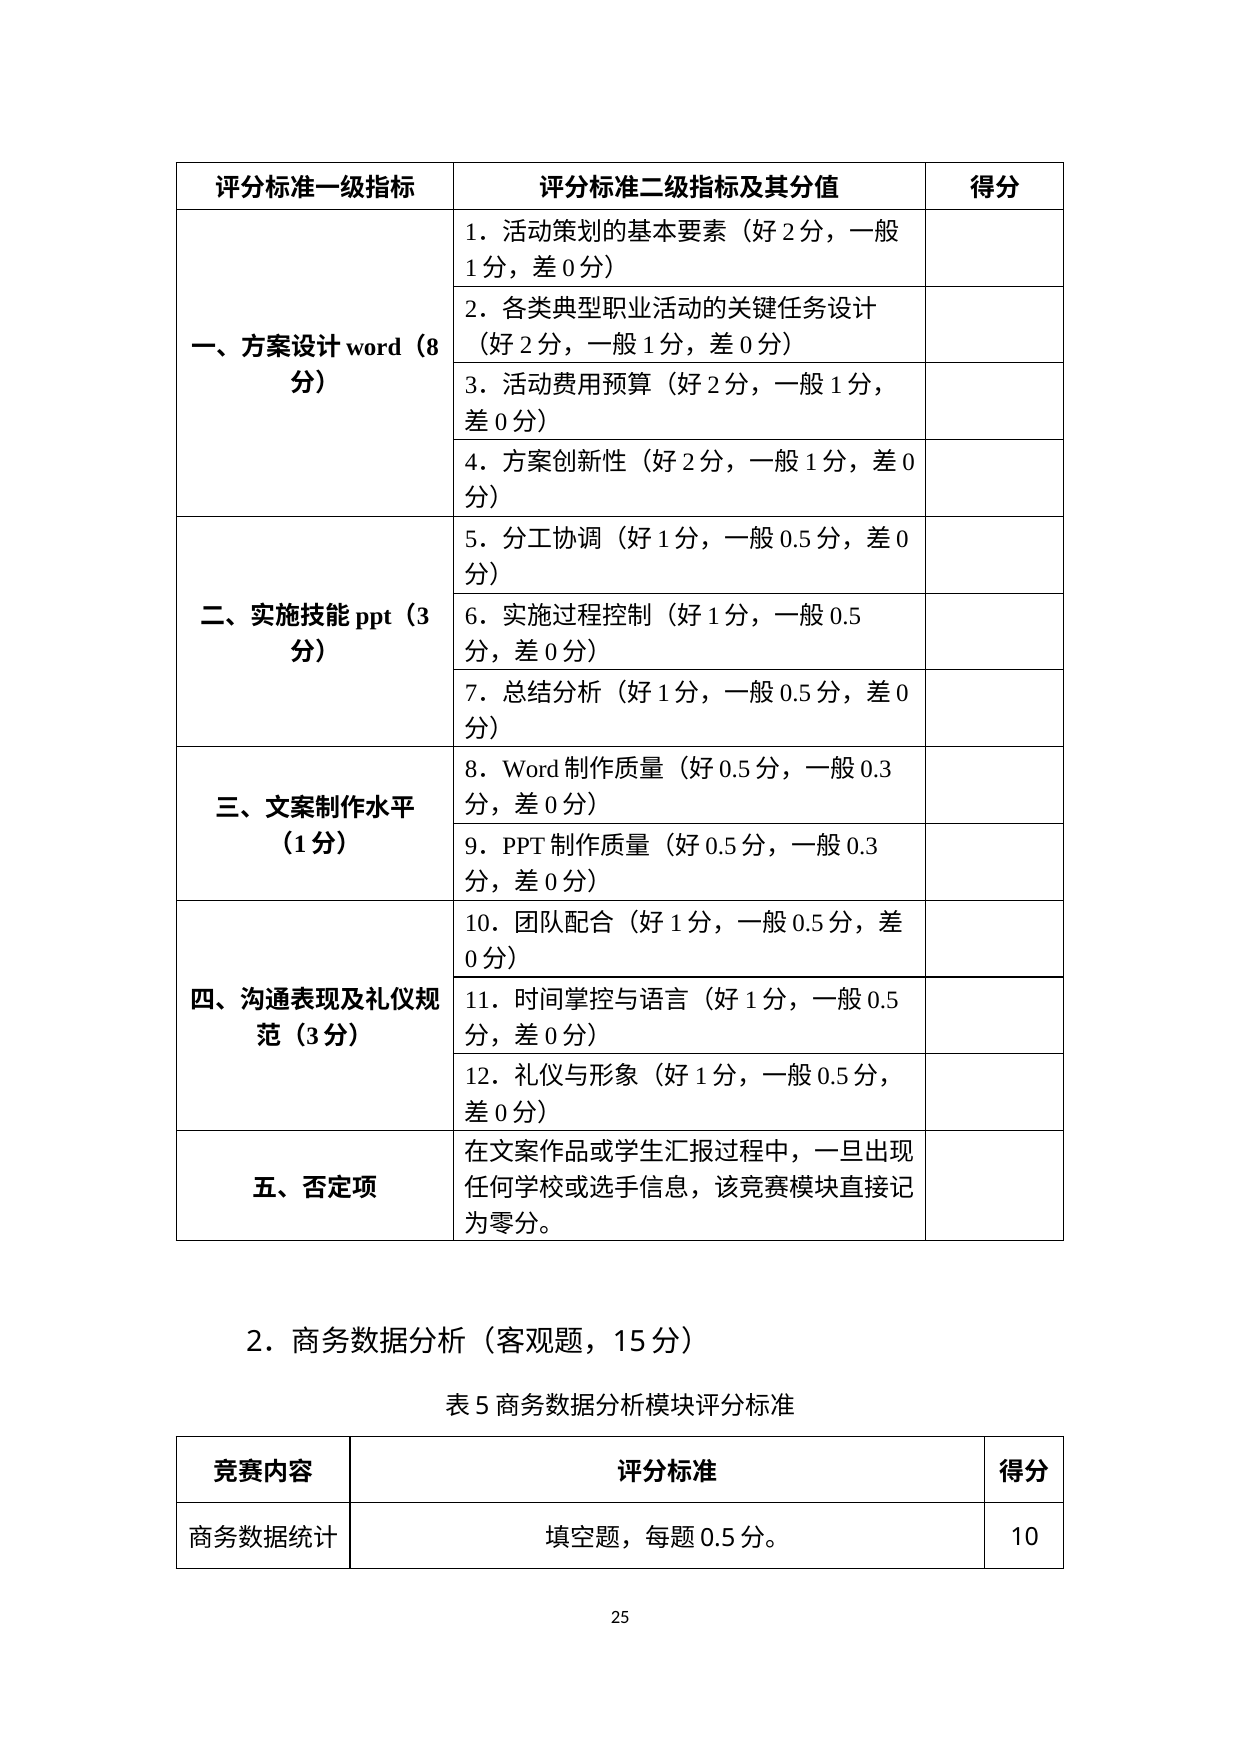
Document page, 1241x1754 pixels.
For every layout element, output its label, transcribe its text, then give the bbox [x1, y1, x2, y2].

table_cell 一、方案设计word（8分） [177, 210, 453, 516]
table_header 竞赛内容 [177, 1437, 349, 1502]
table_cell [926, 517, 1063, 593]
table_cell [926, 747, 1063, 823]
table_cell [926, 210, 1063, 286]
table_cell [926, 901, 1063, 976]
table_header 评分标准 [351, 1437, 984, 1502]
table_header 评分标准一级指标 [177, 163, 453, 209]
table_cell [926, 287, 1063, 362]
table_header 得分 [985, 1437, 1063, 1502]
table_cell [926, 594, 1063, 669]
table_cell 6．实施过程控制（好1分，一般0.5分，差0分） [454, 594, 925, 669]
table_cell 5．分工协调（好1分，一般0.5分，差0分） [454, 517, 925, 593]
table_cell 1．活动策划的基本要素（好2分，一般1分，差0分） [454, 210, 925, 286]
table_cell 商务数据统计 [177, 1503, 349, 1568]
table_cell 三、文案制作水平 （1分） [177, 747, 453, 900]
text 2．商务数据分析（客观题，15分） [187, 1306, 1053, 1371]
table_cell [926, 824, 1063, 900]
table_cell 11．时间掌控与语言（好1分，一般0.5分，差0分） [454, 978, 925, 1053]
text 表5 商务数据分析模块评分标准 [187, 1371, 1053, 1436]
table_cell 9．PPT制作质量（好0.5分，一般0.3分，差0分） [454, 824, 925, 900]
table_cell 2．各类典型职业活动的关键任务设计（好2分，一般1分，差0分） [454, 287, 925, 362]
table_cell [926, 440, 1063, 516]
table_cell [926, 670, 1063, 746]
table_cell 四、沟通表现及礼仪规范（3分） [177, 901, 453, 1130]
table_cell 7．总结分析（好1分，一般0.5分，差0分） [454, 670, 925, 746]
table_cell 在文案作品或学生汇报过程中，一旦出现任何学校或选手信息，该竞赛模块直接记为零分。 [454, 1131, 925, 1240]
table_cell 3．活动费用预算（好2分，一般1分，差0分） [454, 363, 925, 439]
table_cell [926, 363, 1063, 439]
table_cell [926, 1054, 1063, 1130]
table_cell 12．礼仪与形象（好1分，一般0.5分，差0分） [454, 1054, 925, 1130]
table_cell 填空题，每题0.5分。 [351, 1503, 984, 1568]
table_cell 10．团队配合（好1分，一般0.5分，差0分） [454, 901, 925, 976]
table_cell 五、否定项 [177, 1131, 453, 1240]
table_cell 4．方案创新性（好2分，一般1分，差0分） [454, 440, 925, 516]
table_cell 二、实施技能ppt（3分） [177, 517, 453, 746]
table_header 得分 [926, 163, 1063, 209]
table_cell 10分 [985, 1503, 1063, 1568]
table_cell [926, 1131, 1063, 1240]
table_cell 8．Word制作质量（好0.5分，一般0.3分，差0分） [454, 747, 925, 823]
table_header 评分标准二级指标及其分值 [454, 163, 925, 209]
table_cell [926, 978, 1063, 1053]
